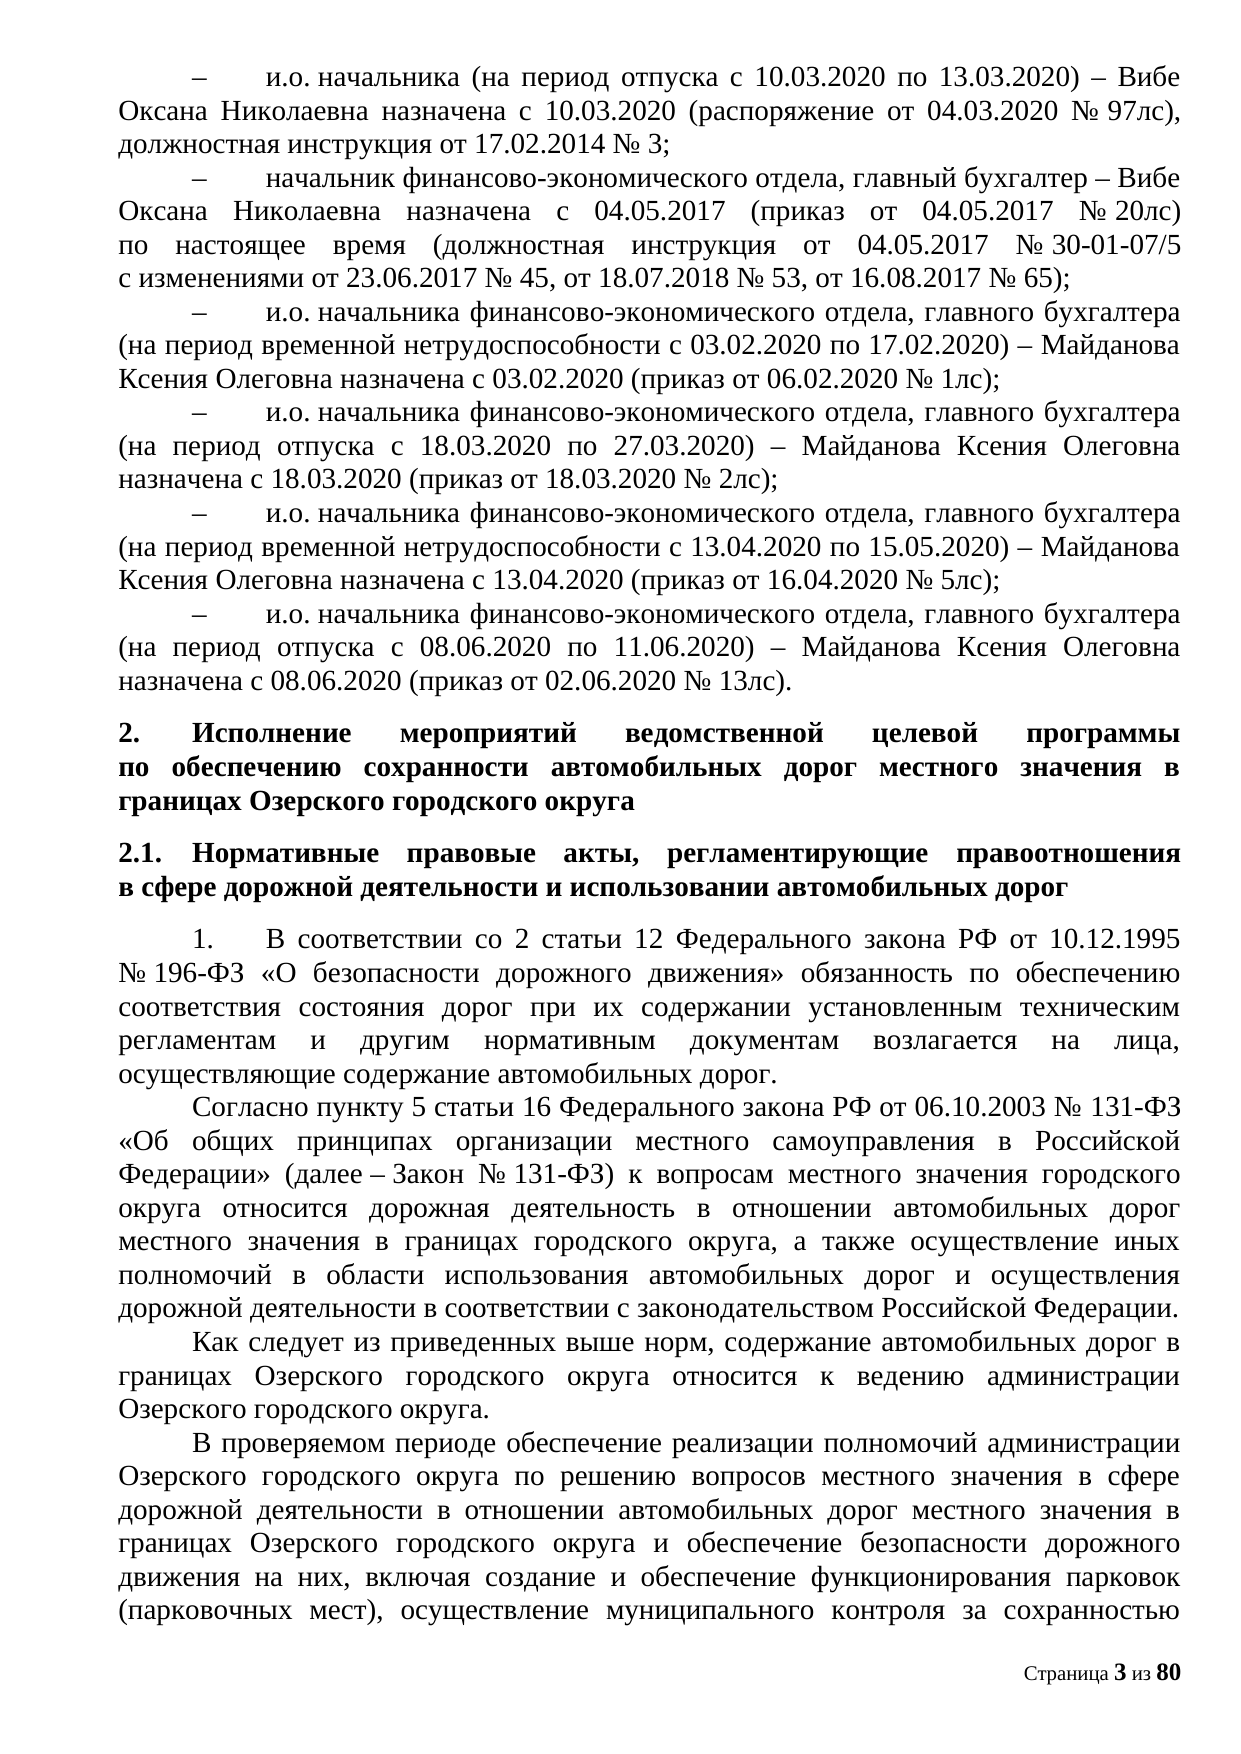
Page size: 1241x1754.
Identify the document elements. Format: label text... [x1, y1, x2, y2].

text 2. Исполнение мероприятий ведомственной целевой программы по обеспечению сохранности автомобильных дорог местного значения в границах Озерского городского округа [118, 716, 1181, 816]
text 2.1. Нормативные правовые акты, регламентирующие правоотношения в сфере дорожной деятельности и использовании автомобильных дорог [118, 835, 1181, 902]
text – и.о. начальника финансово-экономического отдела, главного бухгалтера (на период временной нетрудоспособности с 03.02.2020 по 17.02.2020) – Майданова Ксения Олеговна назначена с 03.02.2020 (приказ от 06.02.2020 № 1лс); [118, 294, 1181, 394]
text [118, 1425, 1181, 1626]
text – и.о. начальника (на период отпуска с 10.03.2020 по 13.03.2020) – Вибе Оксана Николаевна назначена с 10.03.2020 (распоряжение от 04.03.2020 № 97лс), должностная инструкция от 17.02.2014 № 3; [118, 59, 1181, 160]
text Как следует из приведенных выше норм, содержание автомобильных дорог в границах Озерского городского округа относится к ведению администрации Озерского городского округа. [118, 1324, 1181, 1425]
text 1. В соответствии со 2 статьи 12 Федерального закона РФ от 10.12.1995 № 196-ФЗ «О безопасности дорожного движения» обязанность по обеспечению соответствия состояния дорог при их содержании установленным техническим регламентам и другим нормативным документам возлагается на лица, осуществляющие содержание автомобильных дорог. [118, 922, 1181, 1089]
text – начальник финансово-экономического отдела, главный бухгалтер – Вибе Оксана Николаевна назначена с 04.05.2017 (приказ от 04.05.2017 № 20лс) по настоящее время (должностная инструкция от 04.05.2017 № 30-01-07/5 с изменениями от 23.06.2017 № 45, от 18.07.2018 № 53, от 16.08.2017 № 65); [118, 160, 1181, 294]
text – и.о. начальника финансово-экономического отдела, главного бухгалтера (на период отпуска с 08.06.2020 по 11.06.2020) – Майданова Ксения Олеговна назначена с 08.06.2020 (приказ от 02.06.2020 № 13лс). [118, 596, 1181, 696]
text Согласно пункту 5 статьи 16 Федерального закона РФ от 06.10.2003 № 131-ФЗ «Об общих принципах организации местного самоуправления в Российской Федерации» (далее – Закон № 131-ФЗ) к вопросам местного значения городского округа относится дорожная деятельность в отношении автомобильных дорог местного значения в границах городского округа, а также осуществление иных полномочий в области использования автомобильных дорог и осуществления дорожной деятельности в соответствии с законодательством Российской Федерации. [118, 1089, 1181, 1324]
text – и.о. начальника финансово-экономического отдела, главного бухгалтера (на период временной нетрудоспособности с 13.04.2020 по 15.05.2020) – Майданова Ксения Олеговна назначена с 13.04.2020 (приказ от 16.04.2020 № 5лс); [118, 495, 1181, 596]
text – и.о. начальника финансово-экономического отдела, главного бухгалтера (на период отпуска с 18.03.2020 по 27.03.2020) – Майданова Ксения Олеговна назначена с 18.03.2020 (приказ от 18.03.2020 № 2лс); [118, 394, 1181, 495]
